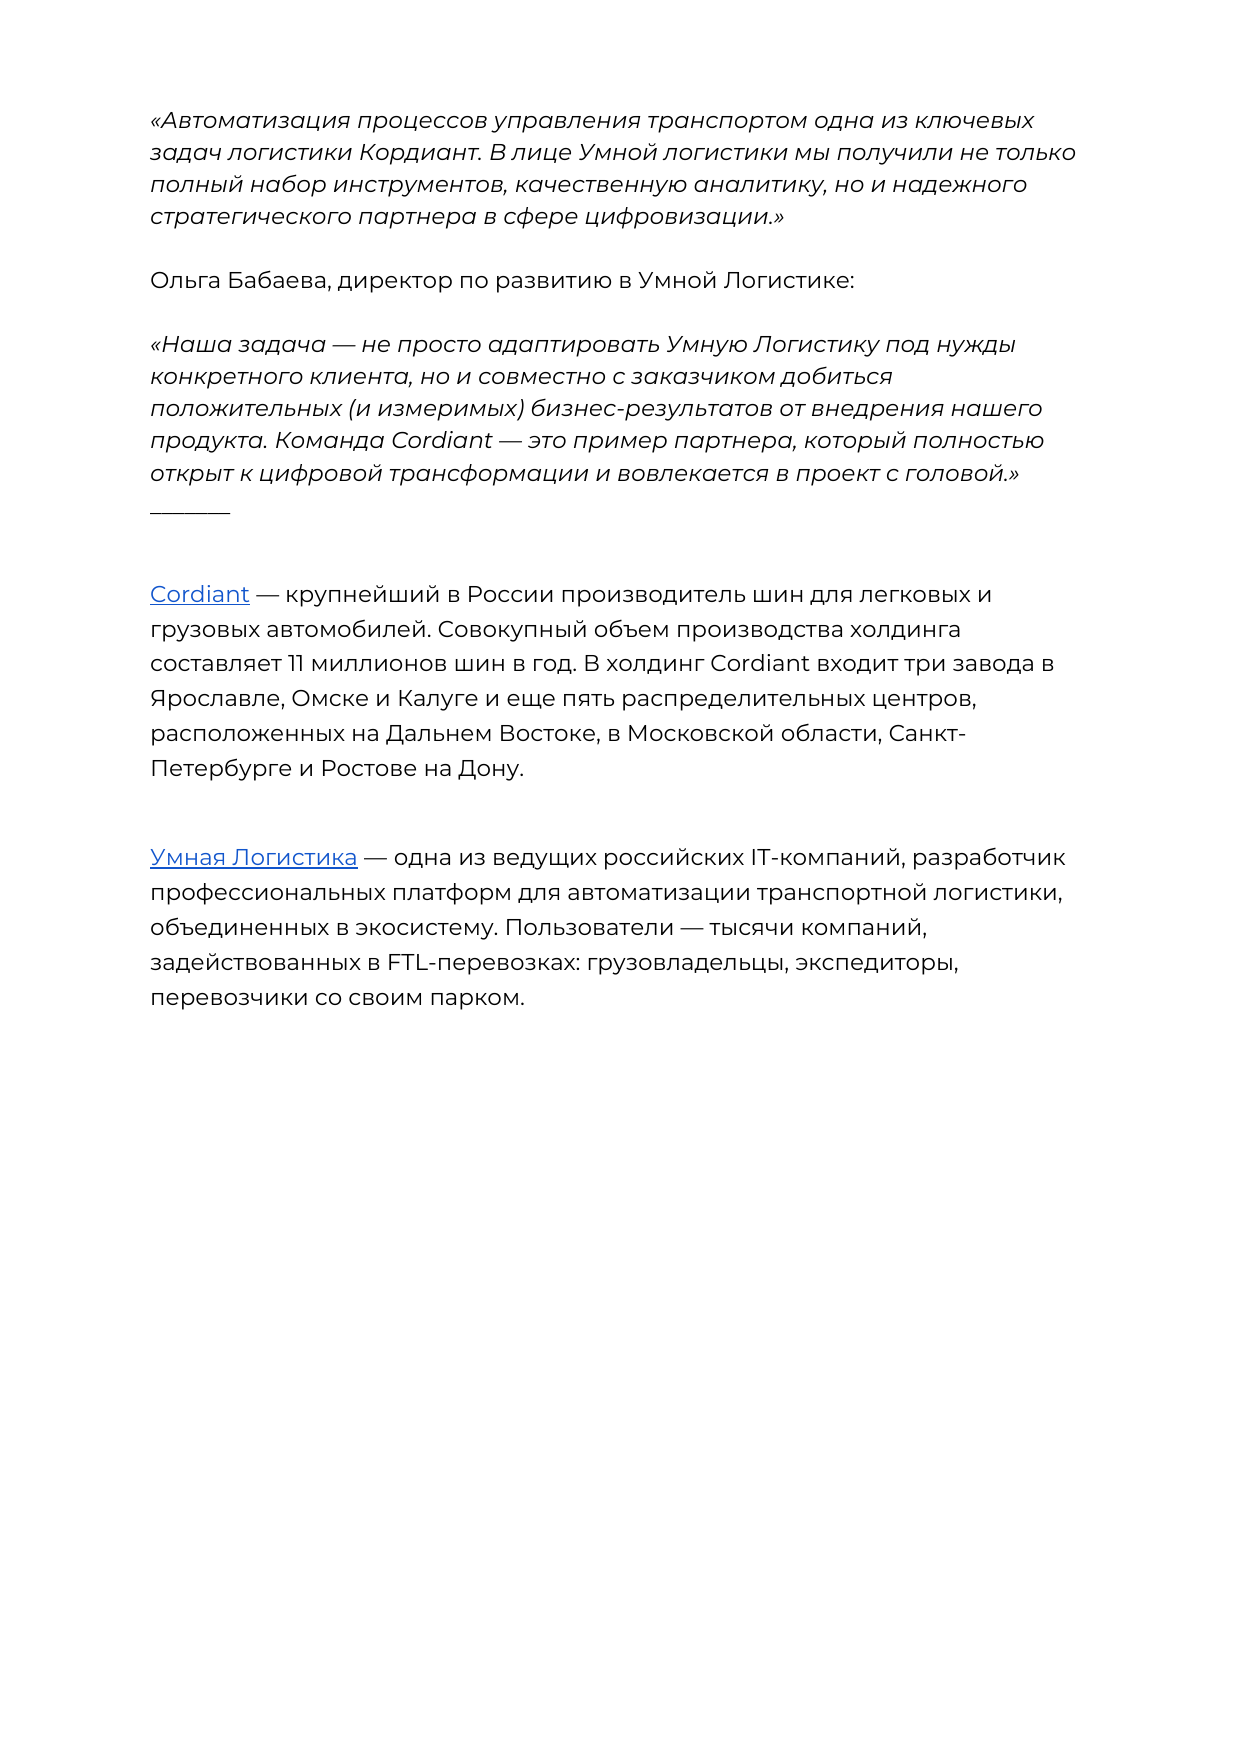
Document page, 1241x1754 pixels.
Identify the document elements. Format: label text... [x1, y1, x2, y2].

text Умная Логистика — одна из ведущих российских IT-компаний, разработчик профессиональных платформ для автоматизации транспортной логистики, объединенных в экосистему. Пользователи — тысячи компаний, задействованных в FTL-перевозках: грузовладельцы, экспедиторы, перевозчики со своим парком. [150, 843, 1090, 1011]
text «Автоматизация процессов управления транспортом одна из ключевых задач логистики Кордиант. В лице Умной логистики мы получили не только полный набор инструментов, качественную аналитику, но и надежного стратегического партнера в сфере цифровизации.» [150, 106, 1090, 230]
text Cordiant — крупнейший в России производитель шин для легковых и грузовых автомобилей. Совокупный объем производства холдинга составляет 11 миллионов шин в год. В холдинг Cordiant входит три завода в Ярославле, Омске и Калуге и еще пять распределительных центров, расположенных на Дальнем Востоке, в Московской области, Санкт-Петербурге и Ростове на Дону. [150, 580, 1090, 782]
text Ольга Бабаева, директор по развитию в Умной Логистике: [150, 266, 1090, 294]
text _______ [150, 491, 1090, 519]
text «Наша задача — не просто адаптировать Умную Логистику под нужды конкретного клиента, но и совместно с заказчиком добиться положительных (и измеримых) бизнес-результатов от внедрения нашего продукта. Команда Cordiant — это пример партнера, который полностью открыт к цифровой трансформации и вовлекается в проект с головой.» [150, 330, 1090, 487]
